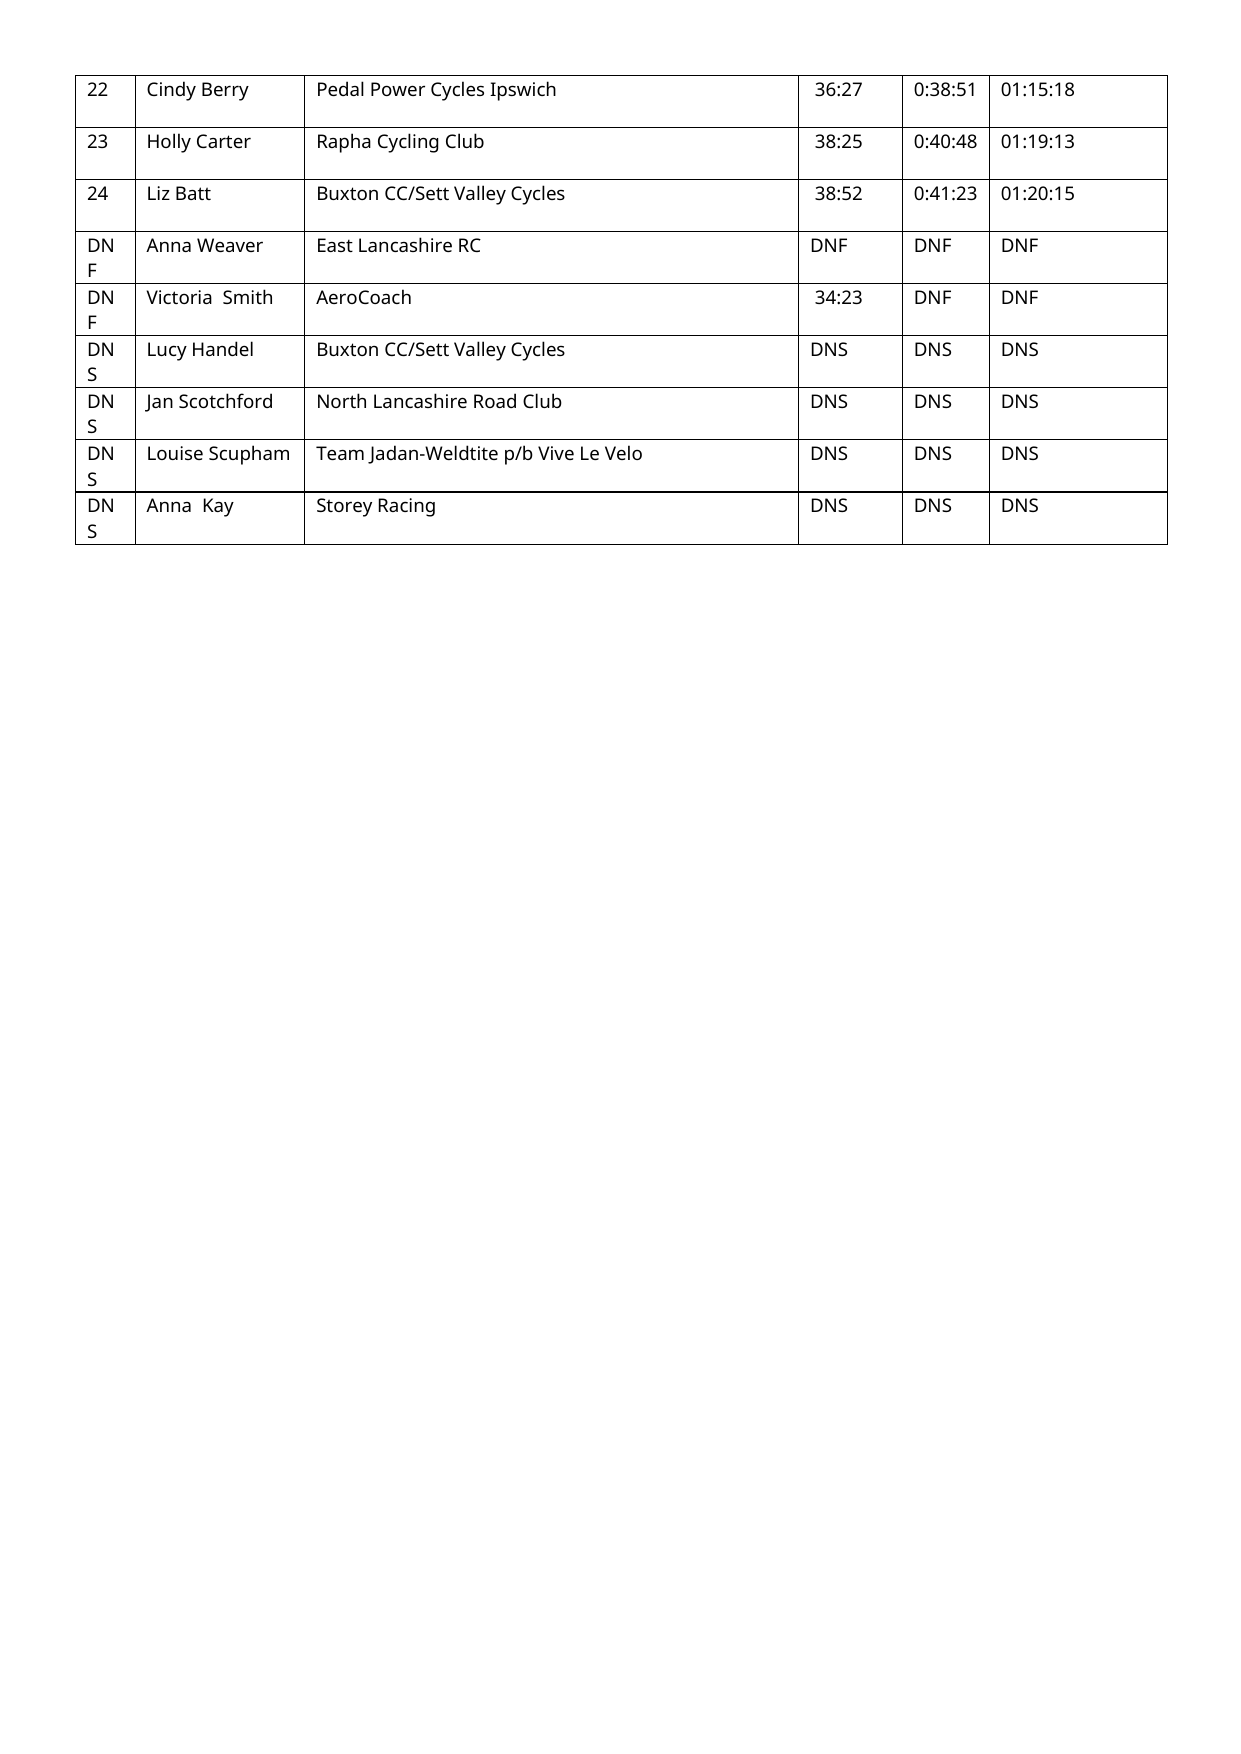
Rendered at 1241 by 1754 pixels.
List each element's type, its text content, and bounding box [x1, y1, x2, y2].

table_cell Louise Scupham [136, 440, 304, 491]
table_cell DNS [76, 493, 135, 543]
table_cell Pedal Power Cycles Ipswich [305, 76, 798, 127]
table_cell Buxton CC/Sett Valley Cycles [305, 336, 798, 387]
table_cell 0:41:23 [903, 180, 989, 231]
table_cell 34:23 [799, 284, 902, 335]
table_cell AeroCoach [305, 284, 798, 335]
table_cell 01:20:15 [990, 180, 1167, 231]
table_cell 38:52 [799, 180, 902, 231]
table_cell 01:15:18 [990, 76, 1167, 127]
table_cell Lucy Handel [136, 336, 304, 387]
table_cell DNS [799, 493, 902, 543]
table_cell Cindy Berry [136, 76, 304, 127]
table_cell DNS [990, 388, 1167, 439]
table_cell DNS [799, 388, 902, 439]
table_cell DNS [990, 336, 1167, 387]
table_cell Anna Kay [136, 493, 304, 543]
table_cell DNF [76, 284, 135, 335]
table_cell DNF [799, 232, 902, 283]
table_cell DNS [76, 440, 135, 491]
table_cell North Lancashire Road Club [305, 388, 798, 439]
table_cell DNS [903, 336, 989, 387]
table_cell 23 [76, 128, 135, 179]
table_cell DNS [799, 440, 902, 491]
table_cell DNS [903, 440, 989, 491]
table_cell DNS [76, 388, 135, 439]
table_cell 24 [76, 180, 135, 231]
table_cell 01:19:13 [990, 128, 1167, 179]
table_cell 22 [76, 76, 135, 127]
table_cell DNF [903, 284, 989, 335]
table_cell Buxton CC/Sett Valley Cycles [305, 180, 798, 231]
table_cell Team Jadan-Weldtite p/b Vive Le Velo [305, 440, 798, 491]
table_cell East Lancashire RC [305, 232, 798, 283]
table_cell Anna Weaver [136, 232, 304, 283]
table_cell DNS [799, 336, 902, 387]
table_cell DNF [76, 232, 135, 283]
table_cell DNS [903, 493, 989, 543]
table_cell Holly Carter [136, 128, 304, 179]
table_cell 38:25 [799, 128, 902, 179]
table_cell DNS [903, 388, 989, 439]
table_cell 36:27 [799, 76, 902, 127]
table_cell DNS [990, 493, 1167, 543]
table_cell DNF [990, 284, 1167, 335]
table_cell DNF [903, 232, 989, 283]
table_cell DNS [990, 440, 1167, 491]
table_cell Rapha Cycling Club [305, 128, 798, 179]
table_cell DNS [76, 336, 135, 387]
table_cell Jan Scotchford [136, 388, 304, 439]
table_cell Liz Batt [136, 180, 304, 231]
table_cell Victoria Smith [136, 284, 304, 335]
table_cell 0:38:51 [903, 76, 989, 127]
table_cell 0:40:48 [903, 128, 989, 179]
table_cell DNF [990, 232, 1167, 283]
table_cell Storey Racing [305, 493, 798, 543]
